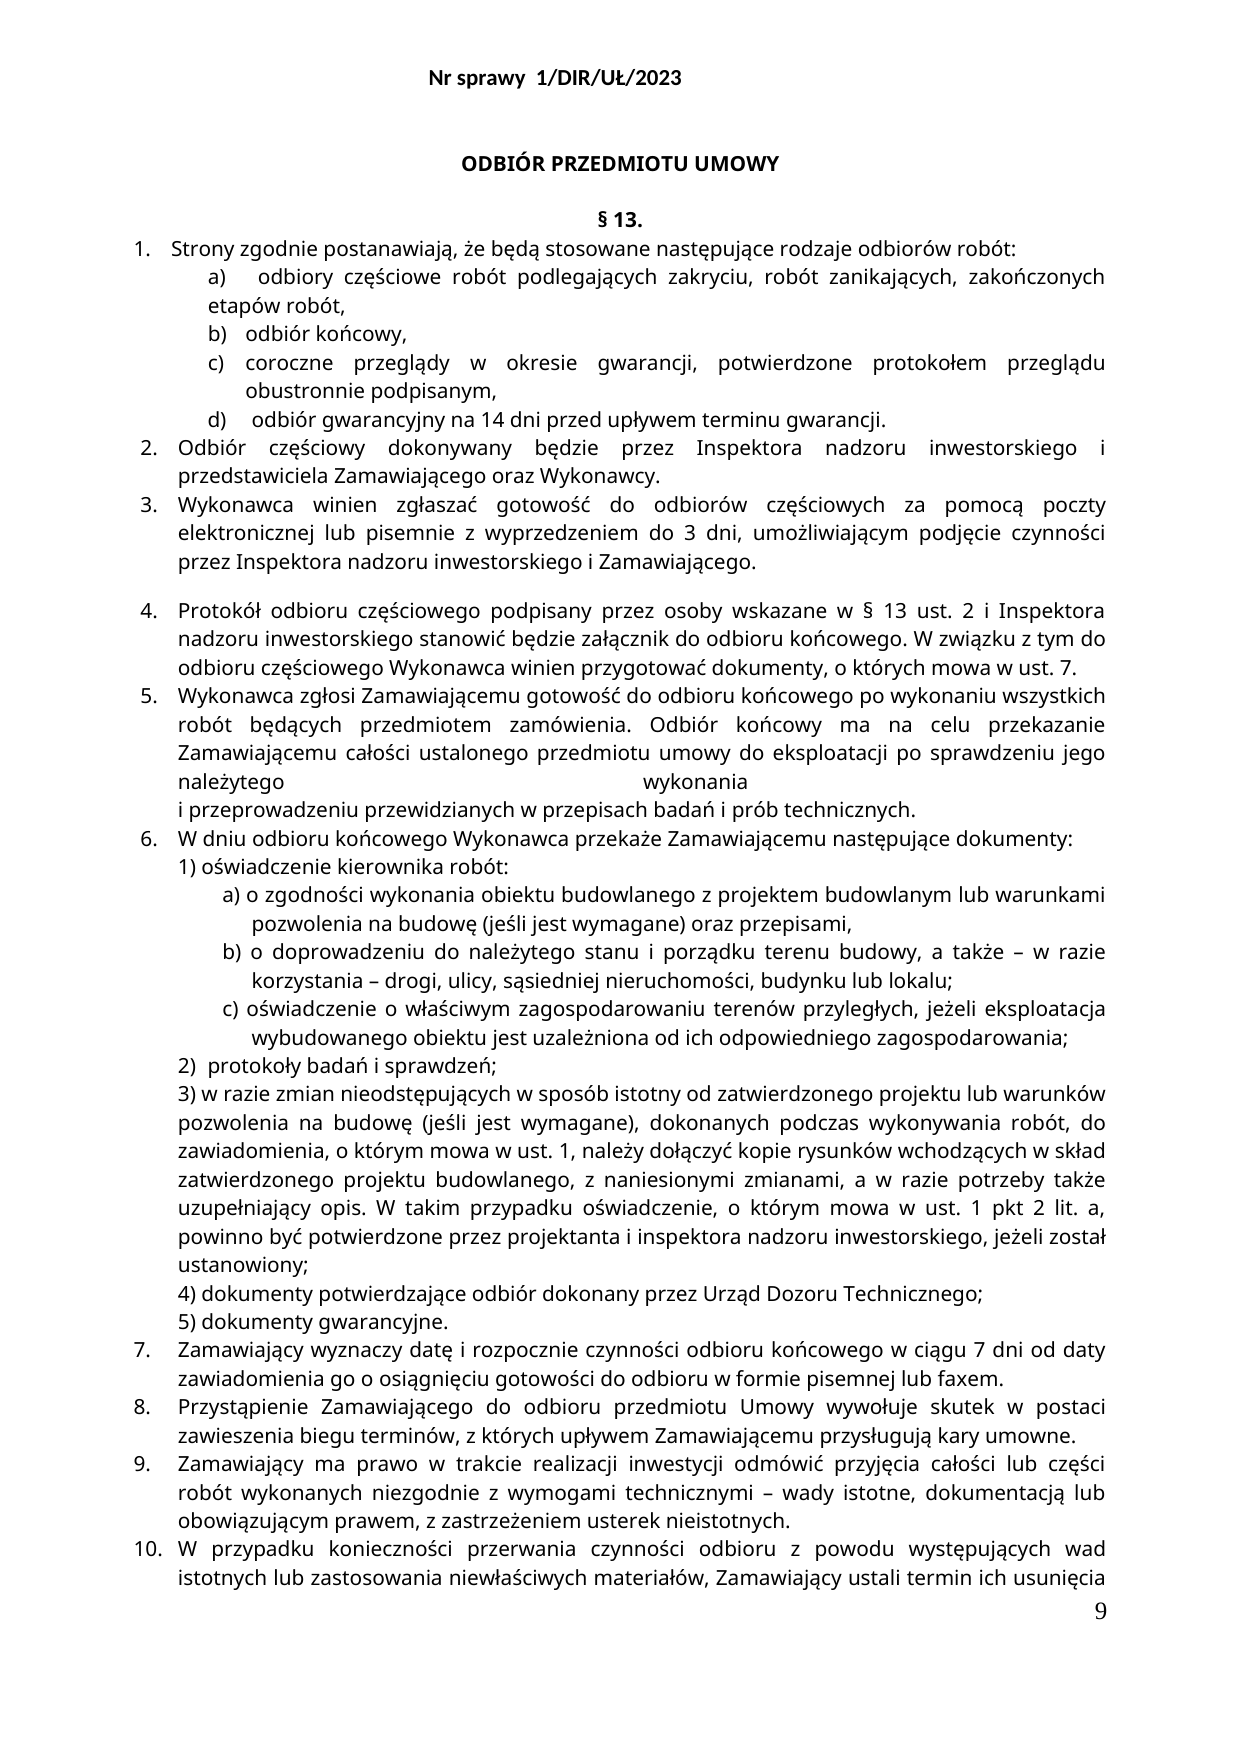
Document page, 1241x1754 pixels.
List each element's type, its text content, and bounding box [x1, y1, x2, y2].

list W dniu odbioru końcowego Wykonawca przekaże Zamawiającemu następujące dokumenty: [140, 824, 1107, 852]
list Przystąpienie Zamawiającego do odbioru przedmiotu Umowy wywołuje skutek w postaci zawieszenia biegu terminów, z których upływem Zamawiającemu przysługują kary umowne. [133, 1392, 1107, 1449]
list Odbiór częściowy dokonywany będzie przez Inspektora nadzoru inwestorskiego i przedstawiciela Zamawiającego oraz Wykonawcy. [140, 433, 1107, 490]
text 4) dokumenty potwierdzające odbiór dokonany przez Urząd Dozoru Technicznego; [178, 1279, 1107, 1307]
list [133, 1534, 1107, 1591]
text 2) protokoły badań i sprawdzeń; [178, 1051, 1107, 1079]
text § 13. [133, 206, 1107, 234]
text a) o zgodności wykonania obiektu budowlanego z projektem budowlanym lub warunkami pozwolenia na budowę (jeśli jest wymagane) oraz przepisami, [222, 881, 1107, 937]
list Zamawiający wyznaczy datę i rozpocznie czynności odbioru końcowego w ciągu 7 dni od daty zawiadomienia go o osiągnięciu gotowości do odbioru w formie pisemnej lub faxem. [133, 1336, 1107, 1392]
list Protokół odbioru częściowego podpisany przez osoby wskazane w § 13 ust. 2 i Inspektora nadzoru inwestorskiego stanowić będzie załącznik do odbioru końcowego. W związku z tym do odbioru częściowego Wykonawca winien przygotować dokumenty, o których mowa w ust. 7. [140, 596, 1107, 681]
list odbiór gwarancyjny na 14 dni przed upływem terminu gwarancji. [207, 405, 1107, 433]
list odbiór końcowy, [208, 319, 1107, 348]
text Odbiór przedmiotu umowy [133, 149, 1107, 177]
text a) odbiory częściowe robót podlegających zakryciu, robót zanikających, zakończonych etapów robót, [208, 262, 1107, 319]
list Wykonawca winien zgłaszać gotowość do odbiorów częściowych za pomocą poczty elektronicznej lub pisemnie z wyprzedzeniem do 3 dni, umożliwiającym podjęcie czynności przez Inspektora nadzoru inwestorskiego i Zamawiającego. [140, 490, 1107, 575]
list Zamawiający ma prawo w trakcie realizacji inwestycji odmówić przyjęcia całości lub części robót wykonanych niezgodnie z wymogami technicznymi – wady istotne, dokumentacją lub obowiązującym prawem, z zastrzeżeniem usterek nieistotnych. [133, 1449, 1107, 1534]
list Strony zgodnie postanawiają, że będą stosowane następujące rodzaje odbiorów robót: [133, 234, 1107, 262]
text 1) oświadczenie kierownika robót: [178, 852, 1107, 881]
text 5) dokumenty gwarancyjne. [178, 1307, 1107, 1336]
list coroczne przeglądy w okresie gwarancji, potwierdzone protokołem przeglądu obustronnie podpisanym, [208, 348, 1107, 405]
text b) o doprowadzeniu do należytego stanu i porządku terenu budowy, a także – w razie korzystania – drogi, ulicy, sąsiedniej nieruchomości, budynku lub lokalu; [222, 937, 1107, 994]
text 3) w razie zmian nieodstępujących w sposób istotny od zatwierdzonego projektu lub warunków pozwolenia na budowę (jeśli jest wymagane), dokonanych podczas wykonywania robót, do zawiadomienia, o którym mowa w ust. 1, należy dołączyć kopie rysunków wchodzących w skład zatwierdzonego projektu budowlanego, z naniesionymi zmianami, a w razie potrzeby także uzupełniający opis. W takim przypadku oświadczenie, o którym mowa w ust. 1 pkt 2 lit. a, powinno być potwierdzone przez projektanta i inspektora nadzoru inwestorskiego, jeżeli został ustanowiony; [178, 1079, 1107, 1279]
text c) oświadczenie o właściwym zagospodarowaniu terenów przyległych, jeżeli eksploatacja wybudowanego obiektu jest uzależniona od ich odpowiedniego zagospodarowania; [222, 994, 1107, 1051]
list Wykonawca zgłosi Zamawiającemu gotowość do odbioru końcowego po wykonaniu wszystkich robót będących przedmiotem zamówienia. Odbiór końcowy ma na celu przekazanie Zamawiającemu całości ustalonego przedmiotu umowy do eksploatacji po sprawdzeniu jego należytego wykonania i przeprowadzeniu przewidzianych w przepisach badań i prób technicznych. [140, 681, 1107, 824]
